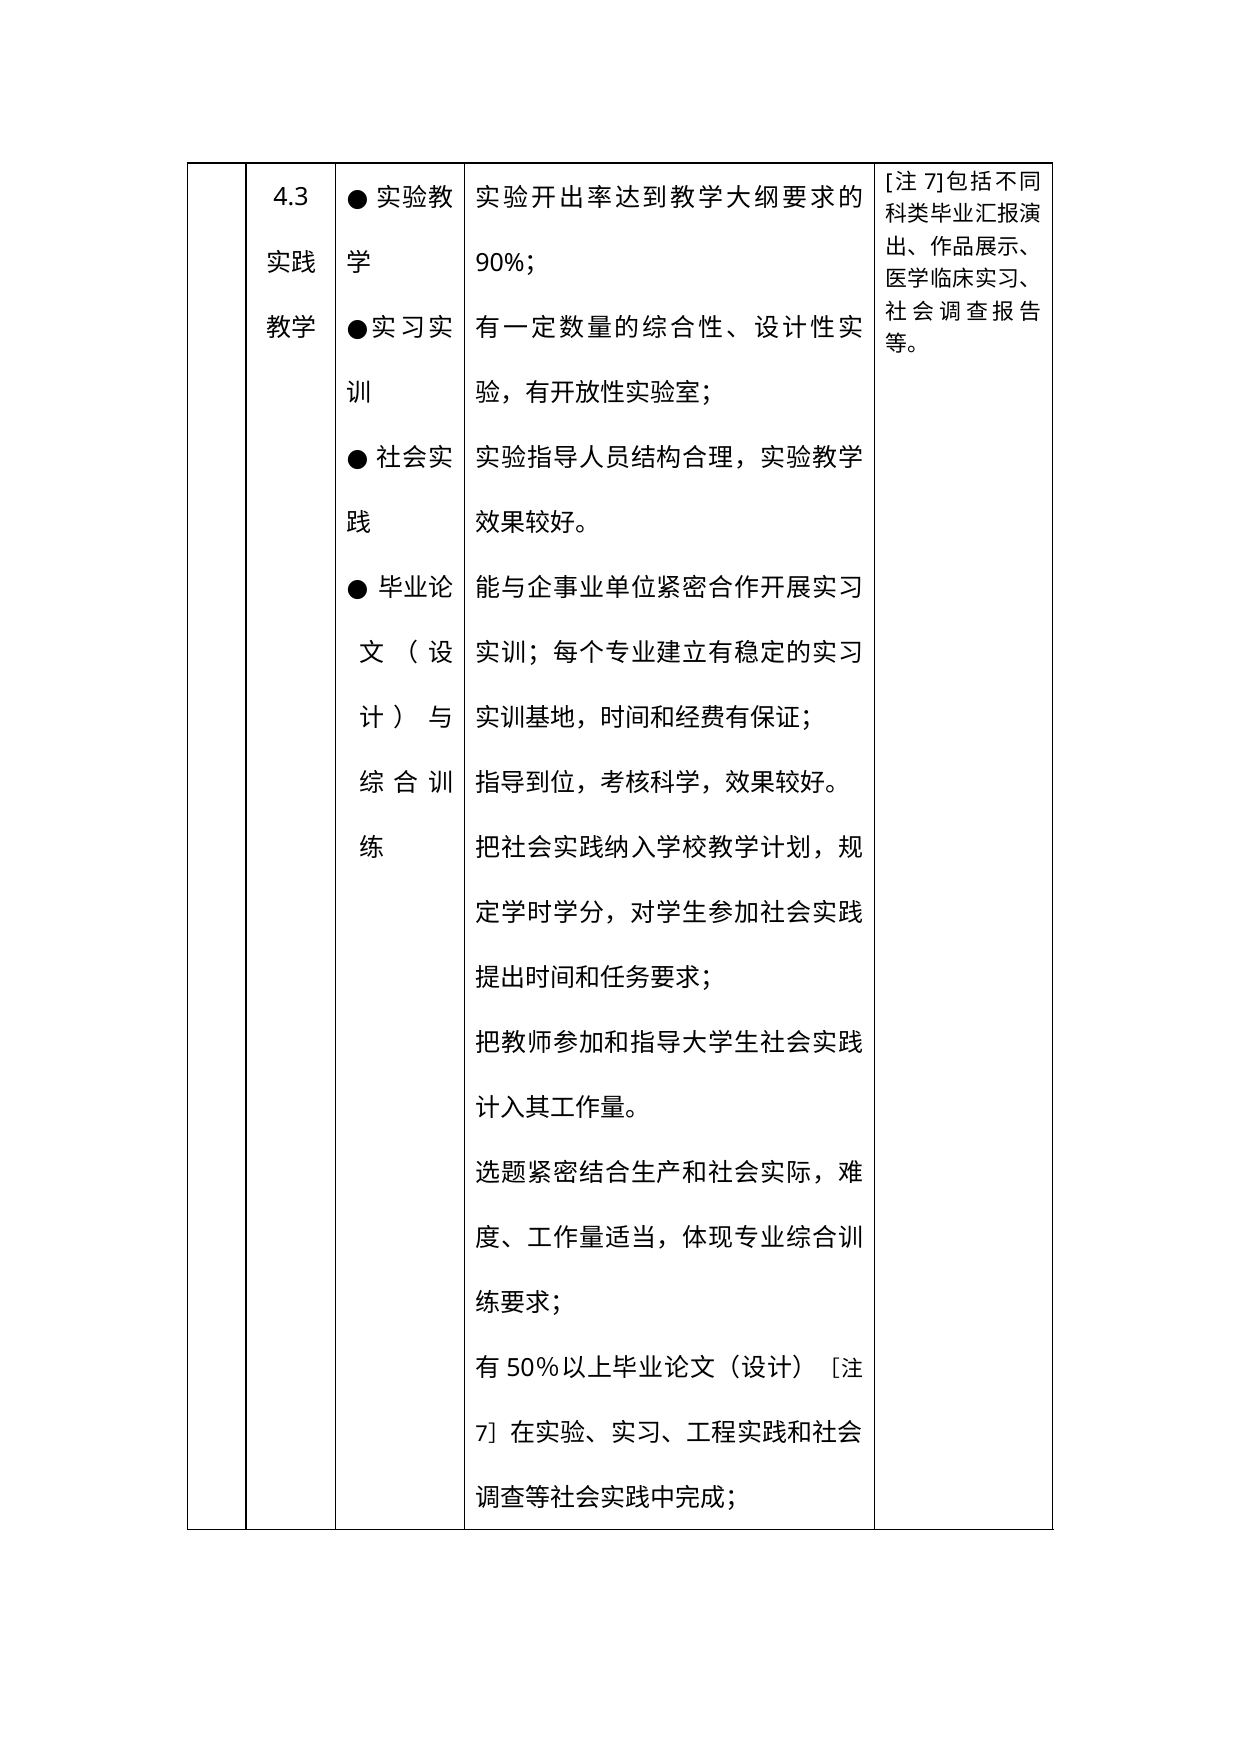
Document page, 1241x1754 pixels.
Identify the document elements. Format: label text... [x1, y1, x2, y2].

table_cell 4.3 实践 教学 [247, 164, 335, 1528]
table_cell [875, 164, 1052, 1528]
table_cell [336, 164, 464, 1528]
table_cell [465, 164, 874, 1528]
